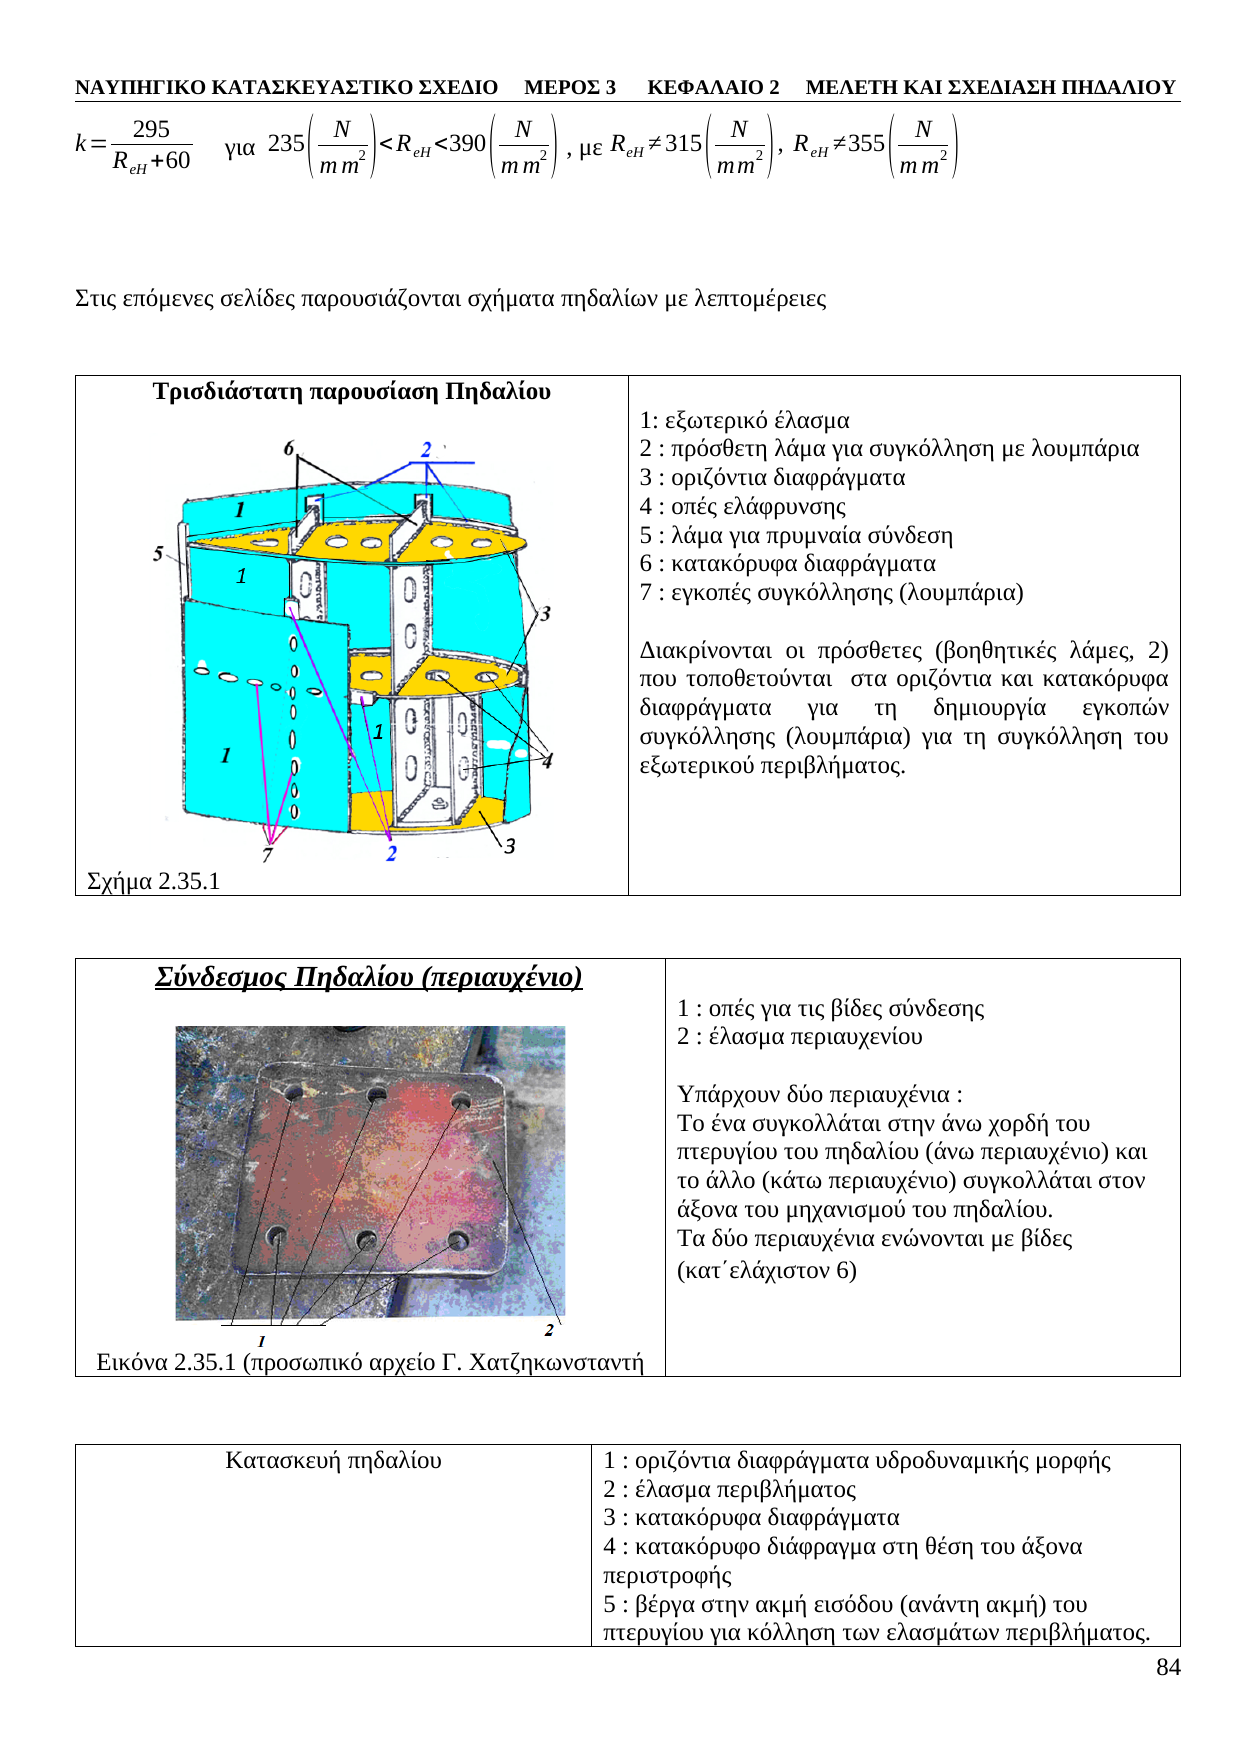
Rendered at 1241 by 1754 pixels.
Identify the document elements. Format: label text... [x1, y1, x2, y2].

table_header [592, 1445, 1180, 1646]
table_header Σύνδεσμος Πηδαλίου (περιαυχένιο) Εικόνα 2.35.1 (προσωπικό αρχείο Γ. Χατζηκωνσταντή [76, 959, 665, 1376]
table_header Τρισδιάστατη παρουσίαση Πηδαλίου Σχήμα 2.35.1 [76, 376, 628, 895]
picture [149, 433, 555, 866]
table_header 1 : οπές για τις βίδες σύνδεσης 2 : έλασμα περιαυχενίου Υπάρχουν δύο περιαυχένια : Το ένα συγκολλάται στην άνω χορδή του πτερυγίου του πηδαλίου (άνω περιαυχένιο) και το άλλο (κάτω περιαυχένιο) συγκολλάται στον άξονα του μηχανισμού του πηδαλίου. Τα δύο περιαυχένια ενώνονται με βίδες (κατ΄ελάχιστον 6) [666, 959, 1180, 1376]
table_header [76, 1445, 591, 1646]
picture [175, 1026, 566, 1347]
text για , με [75, 112, 1181, 181]
table_header 1: εξωτερικό έλασμα 2 : πρόσθετη λάμα για συγκόλληση με λουμπάρια 3 : οριζόντια διαφράγματα 4 : οπές ελάφρυνσης 5 : λάμα για πρυμναία σύνδεση 6 : κατακόρυφα διαφράγματα 7 : εγκοπές συγκόλλησης (λουμπάρια) Διακρίνονται οι πρόσθετες (βοηθητικές λάμες, 2) που τοποθετούνται στα οριζόντια και κατακόρυφα διαφράγματα για τη δημιουργία εγκοπών συγκόλλησης (λουμπάρια) για τη συγκόλληση του εξωτερικού περιβλήματος. [629, 376, 1180, 895]
text Στις επόμενες σελίδες παρουσιάζονται σχήματα πηδαλίων με λεπτομέρειες [75, 283, 1181, 312]
